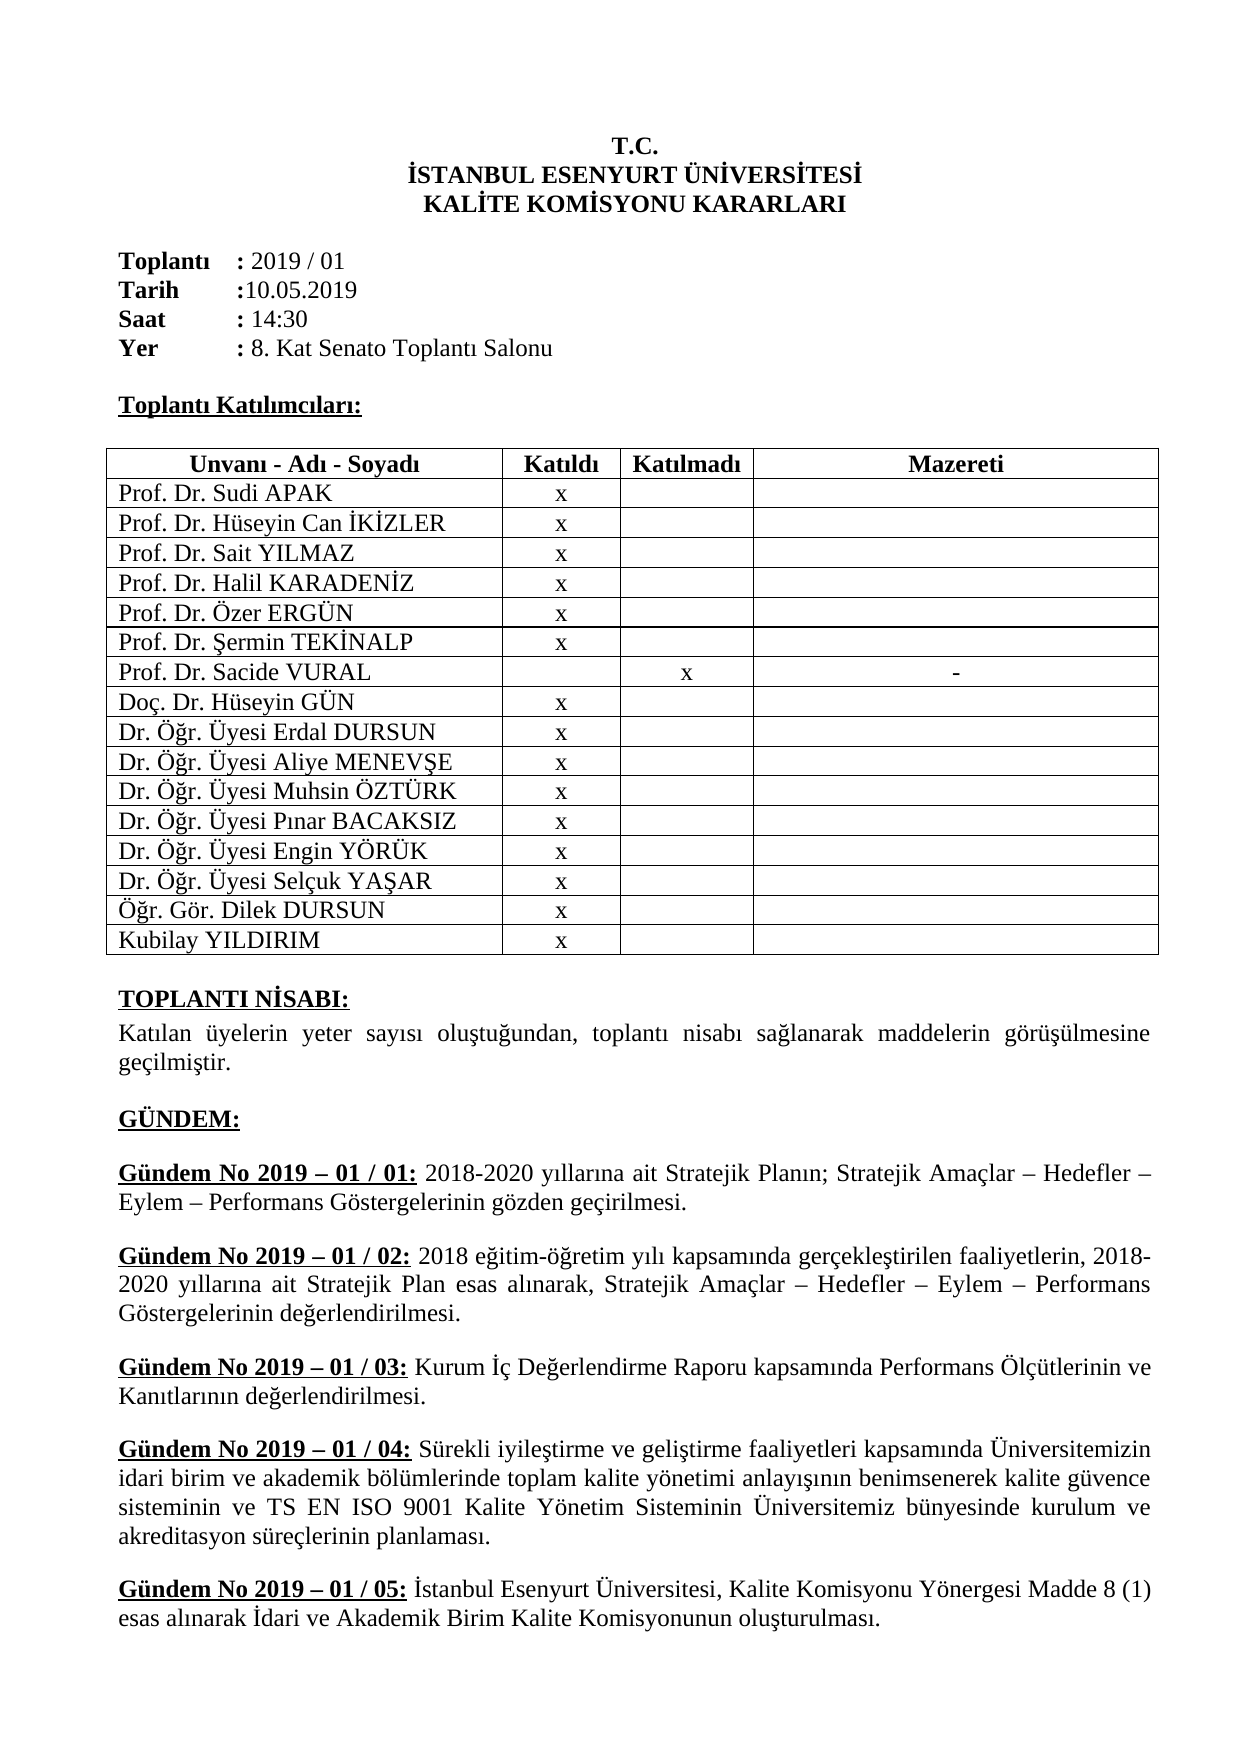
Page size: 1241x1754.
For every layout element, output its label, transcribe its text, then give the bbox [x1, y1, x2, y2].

table_cell x [503, 568, 620, 597]
table_cell [621, 628, 753, 656]
table_cell [621, 598, 753, 626]
table_cell x [503, 806, 620, 835]
table_cell Dr. Öğr. Üyesi Pınar BACAKSIZ [107, 806, 502, 835]
table_header Unvanı - Adı - Soyadı [107, 449, 502, 477]
table_cell [754, 687, 1158, 716]
table_cell [754, 479, 1158, 507]
text Yer : 8. Kat Senato Toplantı Salonu [118, 333, 1152, 361]
text Tarih :10.05.2019 [118, 275, 1152, 304]
text KALİTE KOMİSYONU KARARLARI [118, 189, 1152, 218]
table_cell [621, 687, 753, 716]
table_cell [754, 568, 1158, 597]
table_cell Doç. Dr. Hüseyin GÜN [107, 687, 502, 716]
table_cell x [503, 717, 620, 746]
table_cell [754, 598, 1158, 626]
table_cell x [503, 538, 620, 567]
table_cell [754, 776, 1158, 805]
table_cell Dr. Öğr. Üyesi Aliye MENEVŞE [107, 747, 502, 775]
text İSTANBUL ESENYURT ÜNİVERSİTESİ [118, 160, 1152, 189]
table_cell [754, 925, 1158, 954]
table_cell [621, 806, 753, 835]
table_cell [621, 508, 753, 537]
table_cell Prof. Dr. Hüseyin Can İKİZLER [107, 508, 502, 537]
text Saat : 14:30 [118, 304, 1152, 333]
table_cell [754, 538, 1158, 567]
table_cell [754, 747, 1158, 775]
table_cell - [754, 657, 1158, 686]
table_cell Kubilay YILDIRIM [107, 925, 502, 954]
table_cell x [621, 657, 753, 686]
text Gündem No 2019 – 01 / 02: 2018 eğitim-öğretim yılı kapsamında gerçekleştirilen faaliyetlerin, 2018-2020 yıllarına ait Stratejik Plan esas alınarak, Stratejik Amaçlar – Hedefler – Eylem – Performans Göstergelerinin değerlendirilmesi. [118, 1241, 1152, 1327]
table_cell Prof. Dr. Sacide VURAL [107, 657, 502, 686]
table_cell Prof. Dr. Şermin TEKİNALP [107, 628, 502, 656]
table_header Katılmadı [621, 449, 753, 477]
table_cell x [503, 776, 620, 805]
table_cell [754, 806, 1158, 835]
table_cell [754, 628, 1158, 656]
table_cell [621, 836, 753, 865]
table_cell Prof. Dr. Sudi APAK [107, 479, 502, 507]
table_cell x [503, 747, 620, 775]
text Gündem No 2019 – 01 / 03: Kurum İç Değerlendirme Raporu kapsamında Performans Ölçütlerinin ve Kanıtlarının değerlendirilmesi. [118, 1352, 1152, 1409]
table_cell [754, 836, 1158, 865]
table_cell [621, 776, 753, 805]
table_cell [754, 508, 1158, 537]
text Gündem No 2019 – 01 / 01: 2018-2020 yıllarına ait Stratejik Planın; Stratejik Amaçlar – Hedefler – Eylem – Performans Göstergelerinin gözden geçirilmesi. [118, 1158, 1152, 1216]
table_cell [621, 747, 753, 775]
table_cell Dr. Öğr. Üyesi Erdal DURSUN [107, 717, 502, 746]
table_cell Dr. Öğr. Üyesi Selçuk YAŞAR [107, 866, 502, 894]
table_cell Prof. Dr. Halil KARADENİZ [107, 568, 502, 597]
table_header Mazereti [754, 449, 1158, 477]
text T.C. [118, 131, 1152, 160]
table_cell x [503, 687, 620, 716]
text Toplantı Katılımcıları: [118, 390, 1152, 419]
table_cell x [503, 508, 620, 537]
table_cell Öğr. Gör. Dilek DURSUN [107, 896, 502, 924]
table_cell Prof. Dr. Özer ERGÜN [107, 598, 502, 626]
text Katılan üyelerin yeter sayısı oluştuğundan, toplantı nisabı sağlanarak maddelerin görüşülmesine geçilmiştir. [118, 1018, 1152, 1076]
table_cell [621, 925, 753, 954]
table_cell [503, 657, 620, 686]
text Toplantı : 2019 / 01 [118, 246, 1152, 275]
table_cell [621, 568, 753, 597]
table_cell [621, 717, 753, 746]
table_cell Dr. Öğr. Üyesi Muhsin ÖZTÜRK [107, 776, 502, 805]
table_cell x [503, 896, 620, 924]
table_header Katıldı [503, 449, 620, 477]
table_cell Dr. Öğr. Üyesi Engin YÖRÜK [107, 836, 502, 865]
table_cell x [503, 479, 620, 507]
table_cell [621, 896, 753, 924]
text Gündem No 2019 – 01 / 05: İstanbul Esenyurt Üniversitesi, Kalite Komisyonu Yönergesi Madde 8 (1) esas alınarak İdari ve Akademik Birim Kalite Komisyonunun oluşturulması. [118, 1574, 1152, 1632]
text TOPLANTI NİSABI: [118, 984, 1152, 1013]
table_cell x [503, 925, 620, 954]
table_cell [621, 866, 753, 894]
table_cell x [503, 628, 620, 656]
table_cell x [503, 598, 620, 626]
table_cell [754, 896, 1158, 924]
table_cell [621, 538, 753, 567]
table_cell x [503, 866, 620, 894]
table_cell x [503, 836, 620, 865]
table_cell [754, 717, 1158, 746]
table_cell Prof. Dr. Sait YILMAZ [107, 538, 502, 567]
text Gündem No 2019 – 01 / 04: Sürekli iyileştirme ve geliştirme faaliyetleri kapsamında Üniversitemizin idari birim ve akademik bölümlerinde toplam kalite yönetimi anlayışının benimsenerek kalite güvence sisteminin ve TS EN ISO 9001 Kalite Yönetim Sisteminin Üniversitemiz bünyesinde kurulum ve akreditasyon süreçlerinin planlaması. [118, 1434, 1152, 1549]
text GÜNDEM: [118, 1104, 1152, 1133]
table_cell [621, 479, 753, 507]
table_cell [754, 866, 1158, 894]
